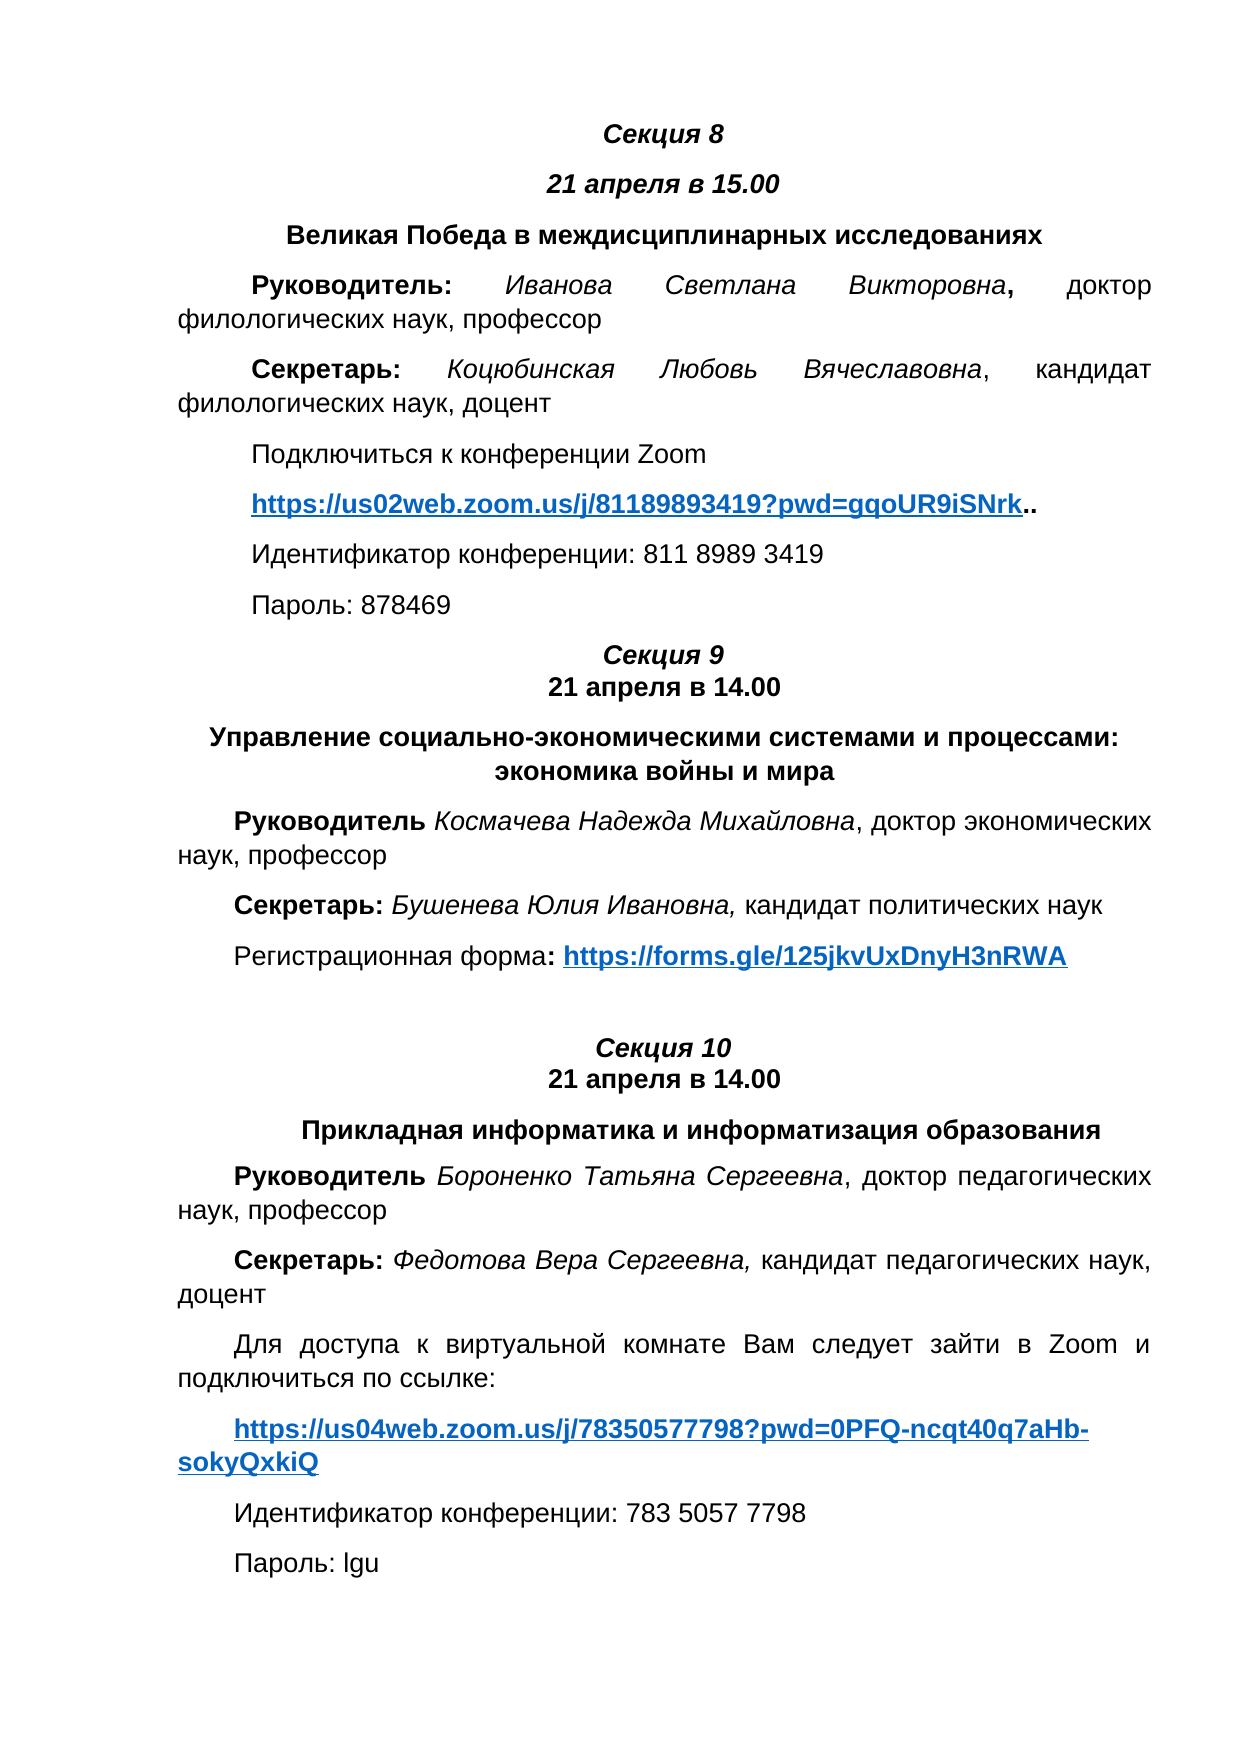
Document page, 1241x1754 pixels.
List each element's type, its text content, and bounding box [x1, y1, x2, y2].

text Идентификатор конференции: 783 5057 7798 [177, 1497, 1152, 1528]
subtitle Секция 10 [177, 1032, 1152, 1063]
text Пароль: lgu [177, 1547, 1152, 1578]
text Секция 8 [177, 118, 1152, 149]
text Секретарь: Федотова Вера Сергеевна, кандидат педагогических наук, доцент [177, 1244, 1152, 1309]
text Регистрационная форма: https://forms.gle/125jkvUxDnyH3nRWA [177, 940, 1152, 971]
subtitle Секция 9 [177, 639, 1152, 671]
text https://us02web.zoom.us/j/81189893419?pwd=gqoUR9iSNrk.. [177, 488, 1152, 519]
text Подключиться к конференции Zoom [177, 438, 1152, 469]
text Руководитель: Иванова Светлана Викторовна, доктор филологических наук, профессор [177, 269, 1152, 334]
text 21 апреля в 14.00 [177, 671, 1152, 702]
text 21 апреля в 14.00 [177, 1063, 1152, 1095]
text Управление социально-экономическими системами и процессами: экономика войны и мира [177, 721, 1152, 786]
text Идентификатор конференции: 811 8989 3419 [177, 538, 1152, 570]
text https://us04web.zoom.us/j/78350577798?pwd=0PFQ-ncqt40q7aHb-sokyQxkiQ [177, 1413, 1152, 1478]
text Секретарь: Коцюбинская Любовь Вячеславовна, кандидат филологических наук, доцент [177, 353, 1152, 418]
text Руководитель Космачева Надежда Михайловна, доктор экономических наук, профессор [177, 805, 1152, 870]
text Для доступа к виртуальной комнате Вам следует зайти в Zoom и подключиться по ссылке: [177, 1328, 1152, 1393]
text Пароль: 878469 [177, 589, 1152, 620]
text Руководитель Бороненко Татьяна Сергеевна, доктор педагогических наук, профессор [177, 1160, 1152, 1225]
text Секретарь: Бушенева Юлия Ивановна, кандидат политических наук [177, 889, 1152, 921]
text Великая Победа в междисциплинарных исследованиях [177, 219, 1152, 250]
text 21 апреля в 15.00 [177, 168, 1152, 200]
text Прикладная информатика и информатизация образования [177, 1114, 1152, 1145]
